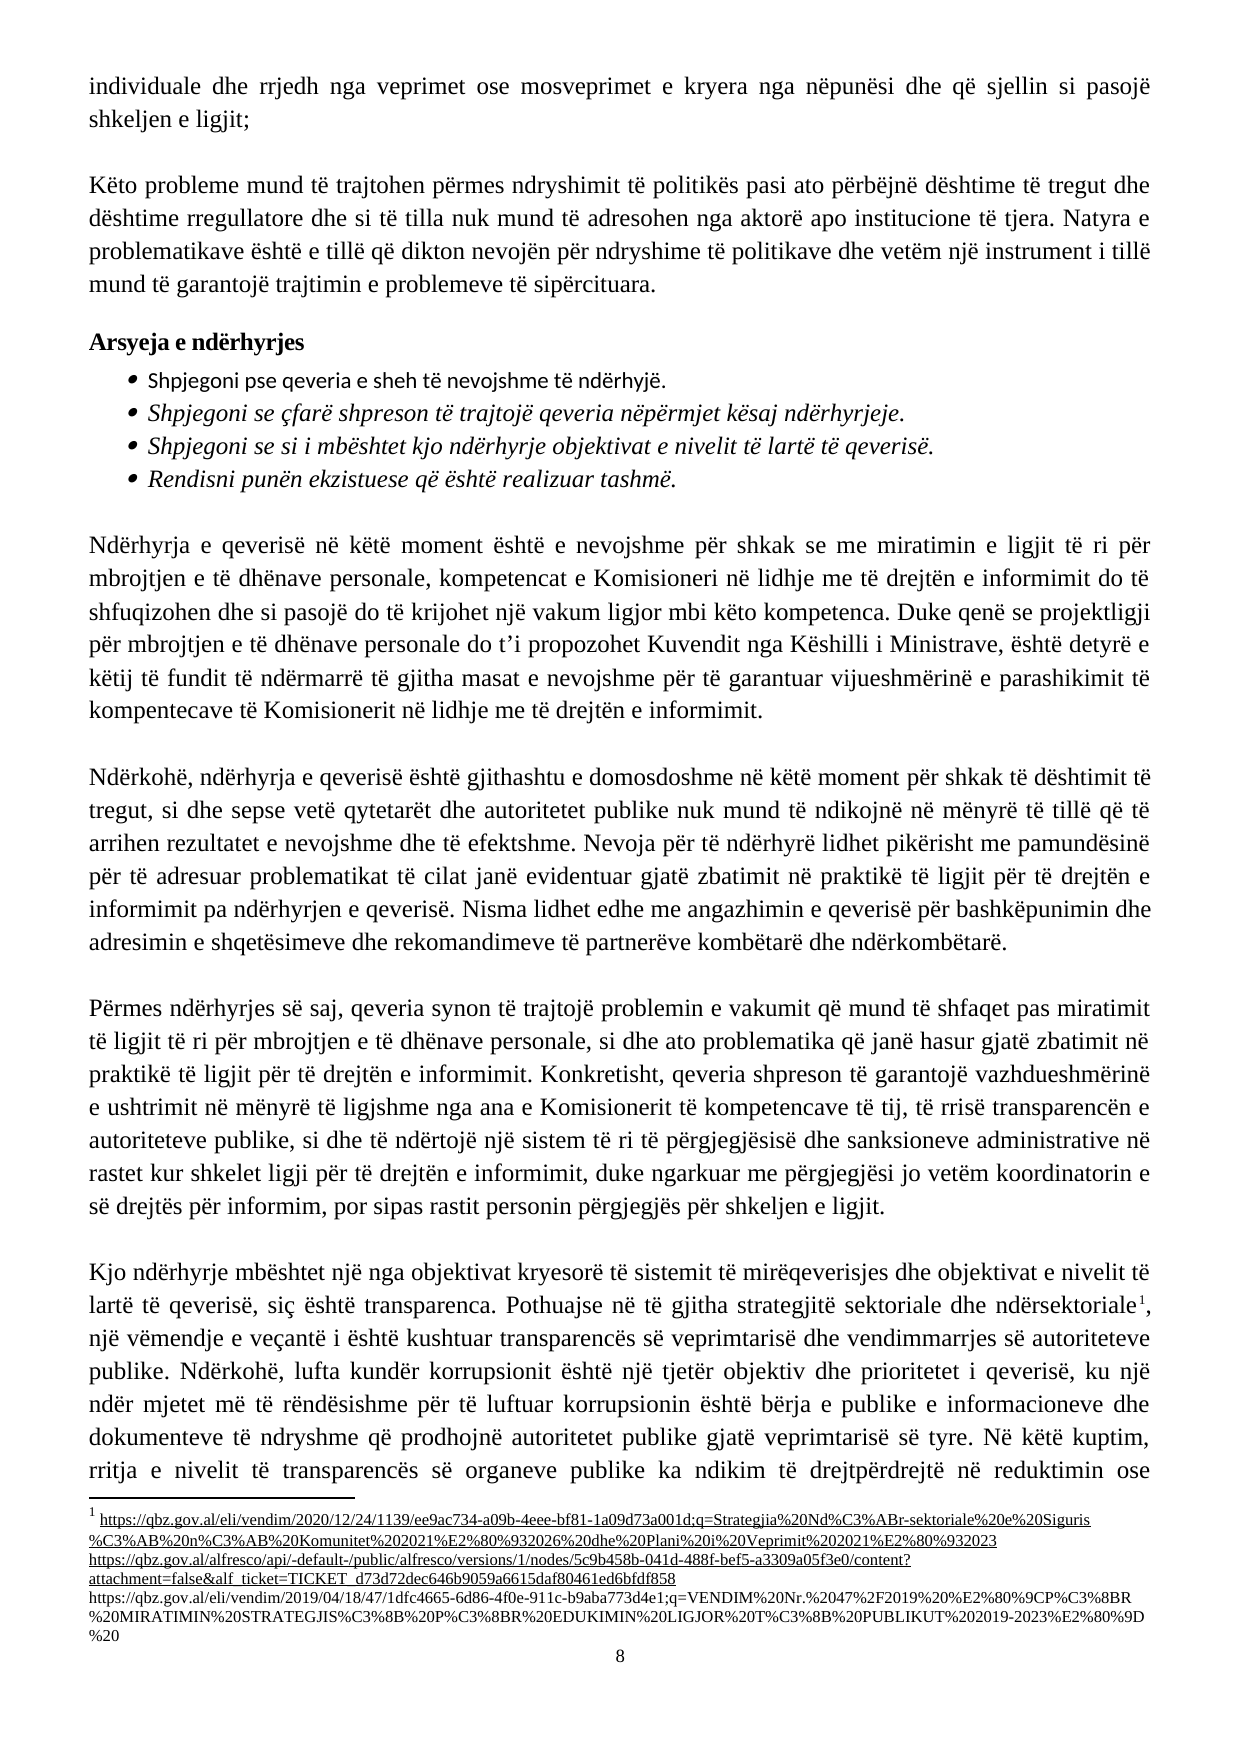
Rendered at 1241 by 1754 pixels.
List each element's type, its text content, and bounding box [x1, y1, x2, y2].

text Ndërkohë, ndërhyrja e qeverisë është gjithashtu e domosdoshme në këtë moment për shkak të dështimit të tregut, si dhe sepse vetë qytetarët dhe autoritetet publike nuk mund të ndikojnë në mënyrë të tillë që të arrihen rezultatet e nevojshme dhe të efektshme. Nevoja për të ndërhyrë lidhet pikërisht me pamundësinë për të adresuar problematikat të cilat janë evidentuar gjatë zbatimit në praktikë të ligjit për të drejtën e informimit pa ndërhyrjen e qeverisë. Nisma lidhet edhe me angazhimin e qeverisë për bashkëpunimin dhe adresimin e shqetësimeve dhe rekomandimeve të partnerëve kombëtarë dhe ndërkombëtarë. [89, 762, 1152, 956]
text Ndërhyrja e qeverisë në këtë moment është e nevojshme për shkak se me miratimin e ligjit të ri për mbrojtjen e të dhënave personale, kompetencat e Komisioneri në lidhje me të drejtën e informimit do të shfuqizohen dhe si pasojë do të krijohet një vakum ligjor mbi këto kompetenca. Duke qenë se projektligji për mbrojtjen e të dhënave personale do t’i propozohet Kuvendit nga Këshilli i Ministrave, është detyrë e këtij të fundit të ndërmarrë të gjitha masat e nevojshme për të garantuar vijueshmërinë e parashikimit të kompentecave të Komisionerit në lidhje me të drejtën e informimit. [89, 531, 1152, 724]
text Përmes ndërhyrjes së saj, qeveria synon të trajtojë problemin e vakumit që mund të shfaqet pas miratimit të ligjit të ri për mbrojtjen e të dhënave personale, si dhe ato problematika që janë hasur gjatë zbatimit në praktikë të ligjit për të drejtën e informimit. Konkretisht, qeveria shpreson të garantojë vazhdueshmërinë e ushtrimit në mënyrë të ligjshme nga ana e Komisionerit të kompetencave të tij, të rrisë transparencën e autoriteteve publike, si dhe të ndërtojë një sistem të ri të përgjegjësisë dhe sanksioneve administrative në rastet kur shkelet ligji për të drejtën e informimit, duke ngarkuar me përgjegjësi jo vetëm koordinatorin e së drejtës për informim, por sipas rastit personin përgjegjës për shkeljen e ligjit. [89, 993, 1152, 1220]
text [89, 71, 1152, 133]
text Këto probleme mund të trajtohen përmes ndryshimit të politikës pasi ato përbëjnë dështime të tregut dhe dështime rregullatore dhe si të tilla nuk mund të adresohen nga aktorë apo institucione të tjera. Natyra e problematikave është e tillë që dikton nevojën për ndryshime të politikave dhe vetëm një instrument i tillë mund të garantojë trajtimin e problemeve të sipërcituara. [89, 170, 1152, 298]
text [89, 1257, 1152, 1484]
subtitle Arsyeja e ndërhyrjes [89, 327, 1152, 356]
